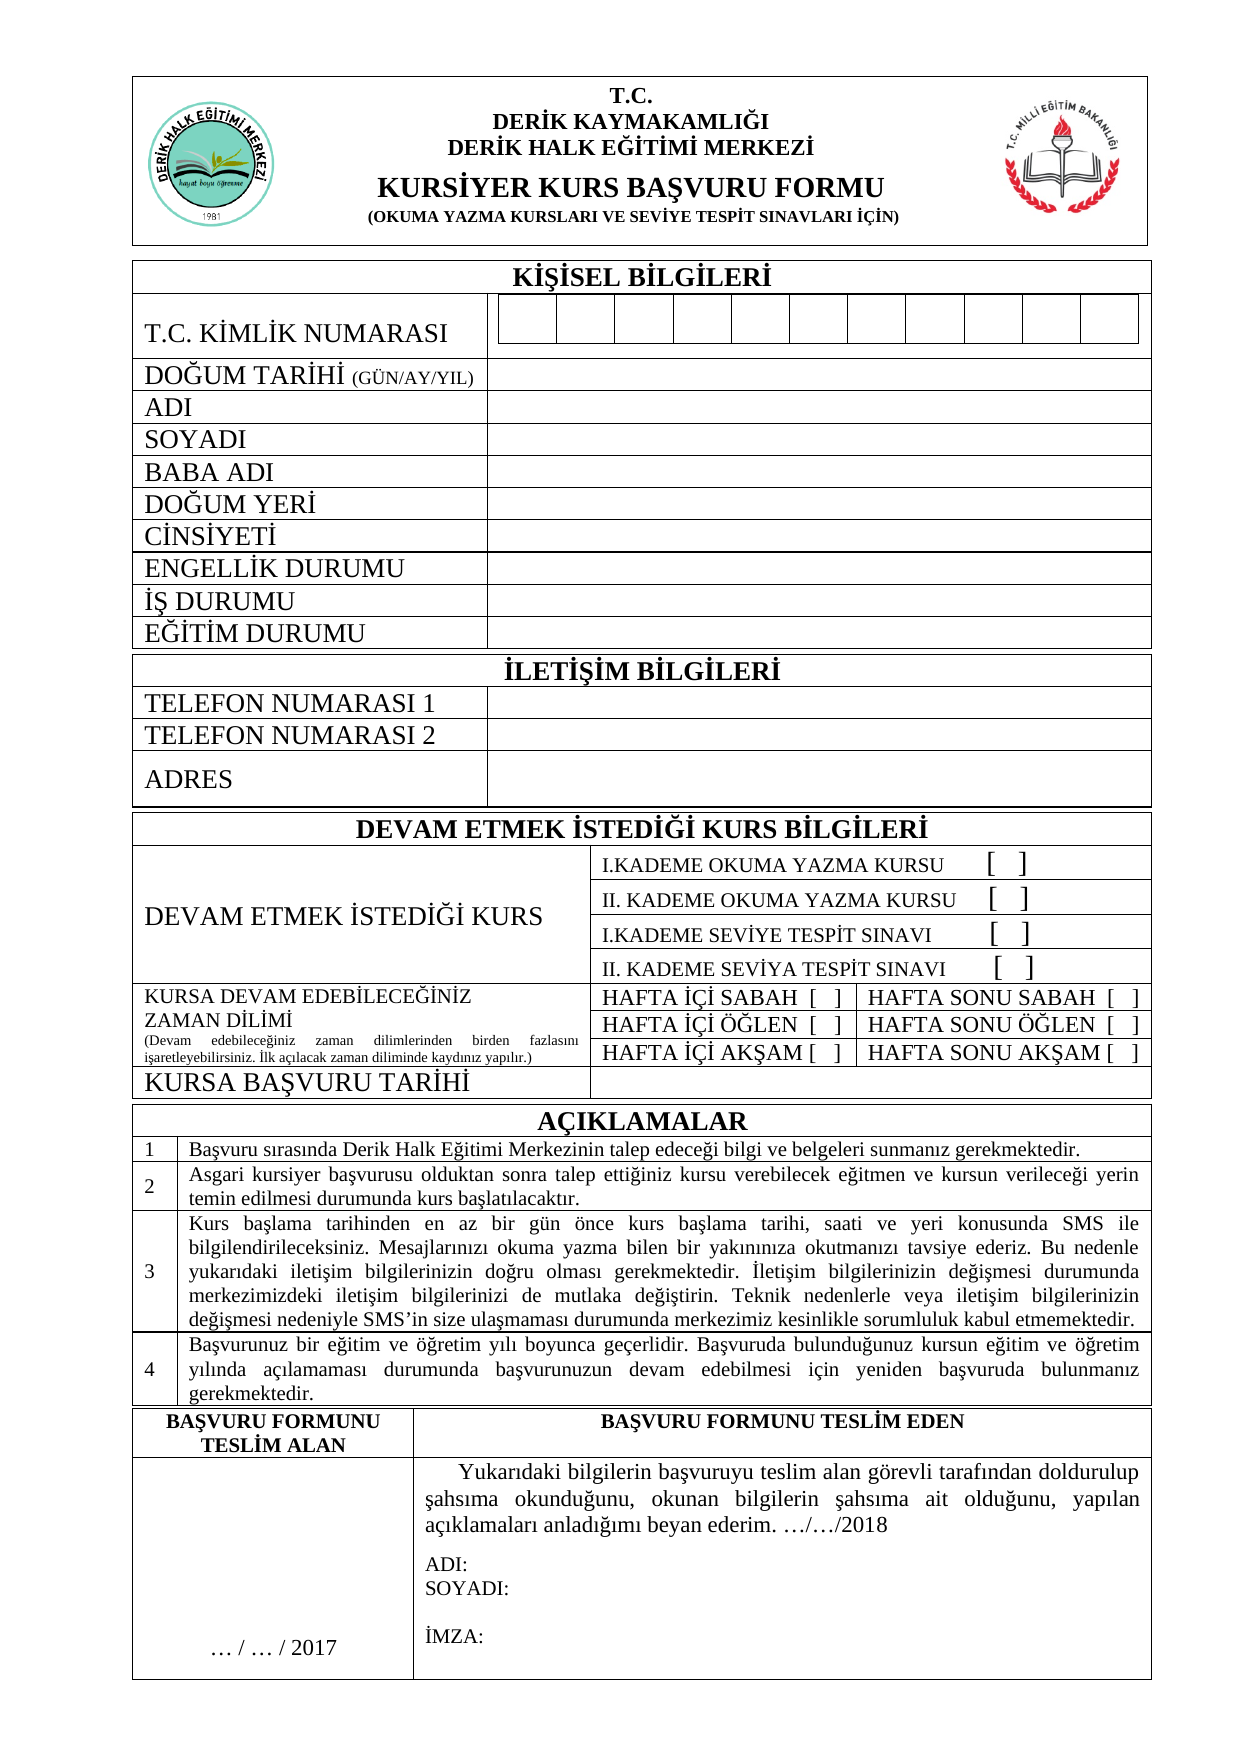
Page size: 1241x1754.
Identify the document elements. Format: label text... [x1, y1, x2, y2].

table_cell Kurs başlama tarihinden en az bir gün önce kurs başlama tarihi, saati ve yeri konusunda SMS ile bilgilendirileceksiniz. Mesajlarınızı okuma yazma bilen bir yakınınıza okutmanızı tavsiye ederiz. Bu nedenle yukarıdaki iletişim bilgilerinizin doğru olması gerekmektedir. İletişim bilgilerinizin değişmesi durumunda merkezimizdeki iletişim bilgilerinizi de mutlaka değiştirin. Teknik nedenlerle veya iletişim bilgilerinizin değişmesi nedeniyle SMS’in size ulaşmaması durumunda merkezimiz kesinlikle sorumluluk kabul etmemektedir. [178, 1211, 1151, 1331]
table_cell [488, 687, 1151, 718]
table_header [133, 77, 321, 245]
table_cell ADRES [133, 751, 487, 806]
table_cell II. KADEME OKUMA YAZMA KURSU [ ] [591, 880, 1151, 914]
table_cell [488, 456, 1151, 487]
table_cell [488, 585, 1151, 616]
table_cell Yukarıdaki bilgilerin başvuruyu teslim alan görevli tarafından doldurulup şahsıma okunduğunu, okunan bilgilerin şahsıma ait olduğunu, yapılan açıklamaları anladığımı beyan ederim. …/…/2018 ADI: SOYADI: İMZA: [414, 1458, 1151, 1679]
table_cell [488, 294, 1151, 358]
table_header T.C. DERİK KAYMAKAMLIĞI DERİK HALK EĞİTİMİ MERKEZİ KURSİYER KURS BAŞVURU FORMU (OKUMA YAZMA KURSLARI VE SEVİYE TESPİT SINAVLARI İÇİN) [321, 77, 941, 245]
table_cell [488, 553, 1151, 583]
table_cell T.C. KİMLİK NUMARASI [133, 294, 487, 358]
table_cell … / … / 2017 [133, 1458, 413, 1679]
table_cell Başvuru sırasında Derik Halk Eğitimi Merkezinin talep edeceği bilgi ve belgeleri sunmanız gerekmektedir. [178, 1137, 1151, 1161]
table_cell HAFTA İÇİ AKŞAM [ ] [591, 1039, 856, 1066]
table_cell İŞ DURUMU [133, 585, 487, 616]
table_cell DOĞUM TARİHİ (GÜN/AY/YIL) [133, 359, 487, 390]
table_cell [488, 359, 1151, 390]
table_header İLETİŞİM BİLGİLERİ [133, 655, 1151, 686]
table_cell HAFTA SONU AKŞAM [ ] [857, 1039, 1151, 1066]
table_cell EĞİTİM DURUMU [133, 617, 487, 648]
table_cell KURSA BAŞVURU TARİHİ [133, 1067, 590, 1098]
table_header DEVAM ETMEK İSTEDİĞİ KURS BİLGİLERİ [133, 813, 1151, 844]
table_cell DEVAM ETMEK İSTEDİĞİ KURS [133, 846, 590, 983]
table_cell ENGELLİK DURUMU [133, 553, 487, 583]
table_cell HAFTA İÇİ ÖĞLEN [ ] [591, 1011, 856, 1038]
table_cell II. KADEME SEVİYA TESPİT SINAVI [ ] [591, 949, 1151, 983]
picture [143, 96, 276, 231]
table_cell TELEFON NUMARASI 1 [133, 687, 487, 718]
table_cell 2 [133, 1162, 177, 1210]
table_cell 4 [133, 1333, 177, 1404]
table_header KİŞİSEL BİLGİLERİ [133, 261, 1151, 292]
table_cell CİNSİYETİ [133, 520, 487, 551]
table_cell SOYADI [133, 424, 487, 455]
table_cell 3 [133, 1211, 177, 1331]
table_header BAŞVURU FORMUNU TESLİM EDEN [414, 1409, 1151, 1457]
table_cell [488, 424, 1151, 455]
table_cell [488, 391, 1151, 423]
table_cell HAFTA SONU SABAH [ ] [857, 984, 1151, 1010]
table_cell [488, 488, 1151, 519]
table_cell Başvurunuz bir eğitim ve öğretim yılı boyunca geçerlidir. Başvuruda bulunduğunuz kursun eğitim ve öğretim yılında açılamaması durumunda başvurunuzun devam edebilmesi için yeniden başvuruda bulunmanız gerekmektedir. [178, 1333, 1151, 1404]
table_header AÇIKLAMALAR [133, 1105, 1151, 1136]
table_cell KURSA DEVAM EDEBİLECEĞİNİZ ZAMAN DİLİMİ (Devam edebileceğiniz zaman dilimlerinden birden fazlasını işaretleyebilirsiniz. İlk açılacak zaman diliminde kaydınız yapılır.) [133, 984, 590, 1066]
table_cell I.KADEME SEVİYE TESPİT SINAVI [ ] [591, 915, 1151, 948]
table_cell BABA ADI [133, 456, 487, 487]
table_cell [488, 520, 1151, 551]
picture [1000, 96, 1124, 219]
table_cell ADI [133, 391, 487, 423]
table_cell Asgari kursiyer başvurusu olduktan sonra talep ettiğiniz kursu verebilecek eğitmen ve kursun verileceği yerin temin edilmesi durumunda kurs başlatılacaktır. [178, 1162, 1151, 1210]
table_cell DOĞUM YERİ [133, 488, 487, 519]
table_header [941, 77, 1147, 245]
table_cell I.KADEME OKUMA YAZMA KURSU [ ] [591, 846, 1151, 879]
table_cell 1 [133, 1137, 177, 1161]
table_header BAŞVURU FORMUNU TESLİM ALAN [133, 1409, 413, 1457]
table_cell [488, 617, 1151, 648]
table_cell [591, 1067, 1151, 1098]
table_cell TELEFON NUMARASI 2 [133, 719, 487, 750]
table_cell [488, 719, 1151, 750]
table_cell HAFTA SONU ÖĞLEN [ ] [857, 1011, 1151, 1038]
table_cell HAFTA İÇİ SABAH [ ] [591, 984, 856, 1010]
table_cell [488, 751, 1151, 806]
